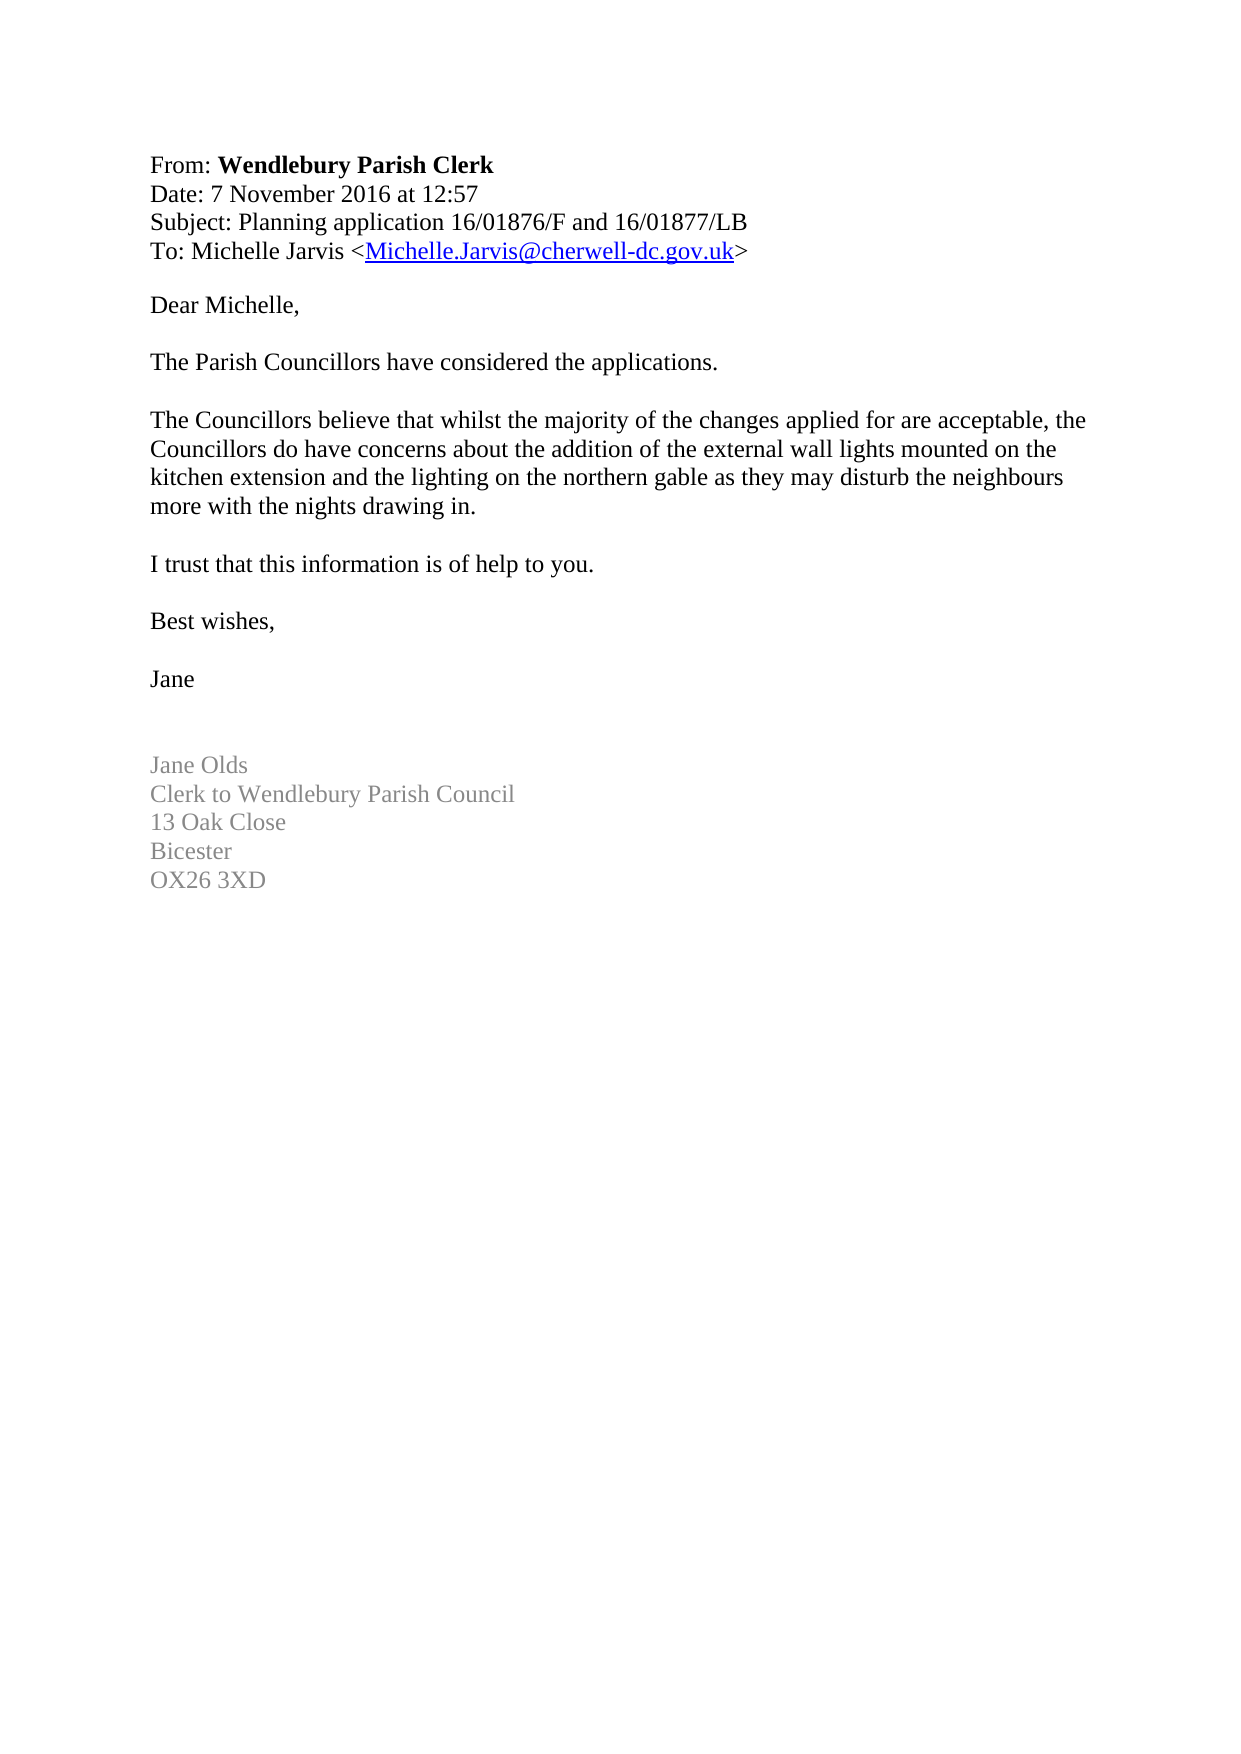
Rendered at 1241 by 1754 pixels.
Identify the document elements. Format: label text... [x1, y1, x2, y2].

text From: Wendlebury Parish Clerk Date: 7 November 2016 at 12:57 Subject: Planning application 16/01876/F and 16/01877/LB To: Michelle Jarvis <Michelle.Jarvis@cherwell-dc.gov.uk> [150, 150, 1090, 265]
text Jane Olds [150, 750, 1090, 779]
text OX26 3XD [150, 865, 1090, 894]
text The Councillors believe that whilst the majority of the changes applied for are acceptable, the Councillors do have concerns about the addition of the external wall lights mounted on the kitchen extension and the lighting on the northern gable as they may disturb the neighbours more with the nights drawing in. [150, 405, 1090, 520]
text Jane [150, 664, 1090, 692]
text Best wishes, [150, 606, 1090, 635]
text 13 Oak Close [150, 807, 1090, 836]
text Clerk to Wendlebury Parish Council [150, 779, 1090, 807]
text Dear Michelle, [150, 290, 1090, 319]
text The Parish Councillors have considered the applications. [150, 347, 1090, 376]
text I trust that this information is of help to you. [150, 549, 1090, 577]
text Bicester [150, 836, 1090, 865]
